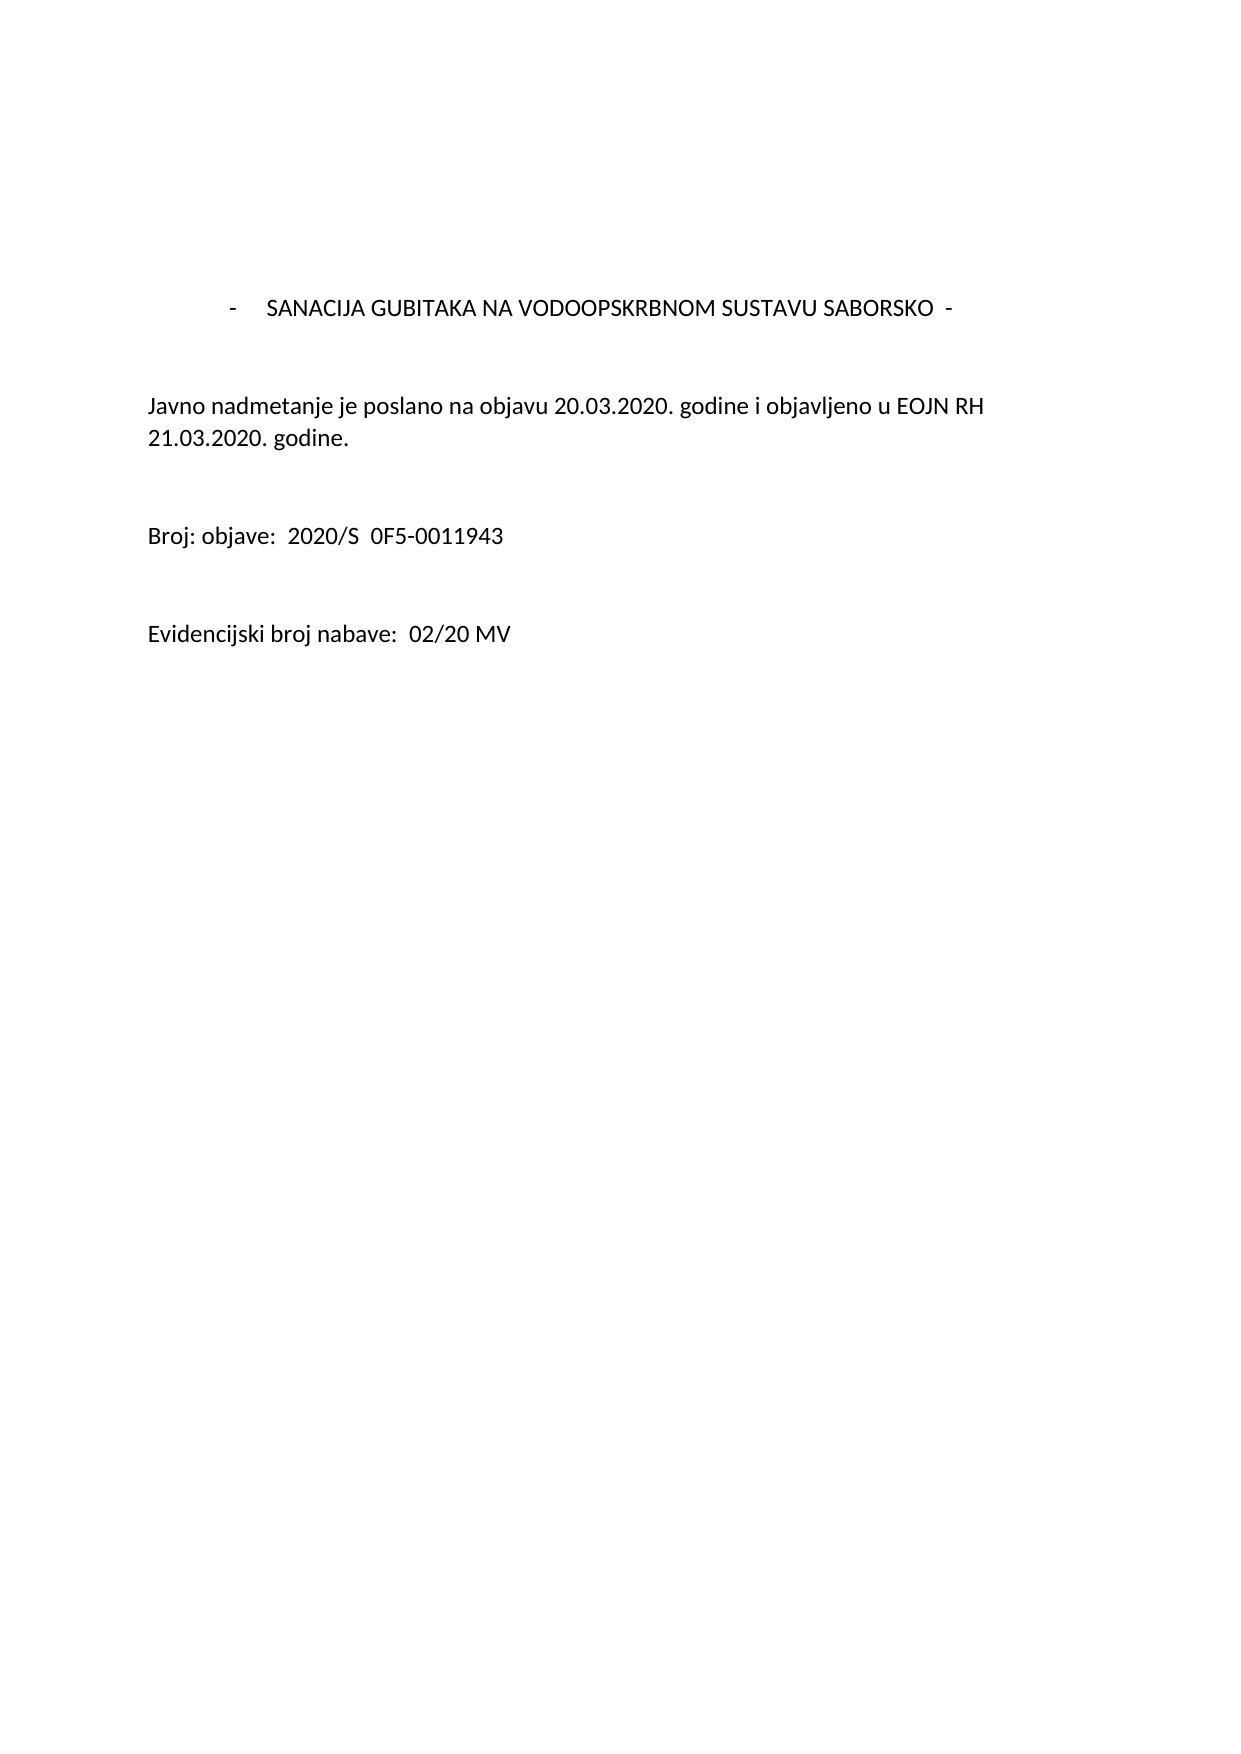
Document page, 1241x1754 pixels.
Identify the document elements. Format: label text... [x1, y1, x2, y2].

text Broj: objave: 2020/S 0F5-0011943 [148, 520, 1093, 551]
text Evidencijski broj nabave: 02/20 MV [148, 618, 1093, 648]
list SANACIJA GUBITAKA NA VODOOPSKRBNOM SUSTAVU SABORSKO - [229, 292, 1093, 322]
text Javno nadmetanje je poslano na objavu 20.03.2020. godine i objavljeno u EOJN RH 21.03.2020. godine. [148, 390, 1093, 453]
